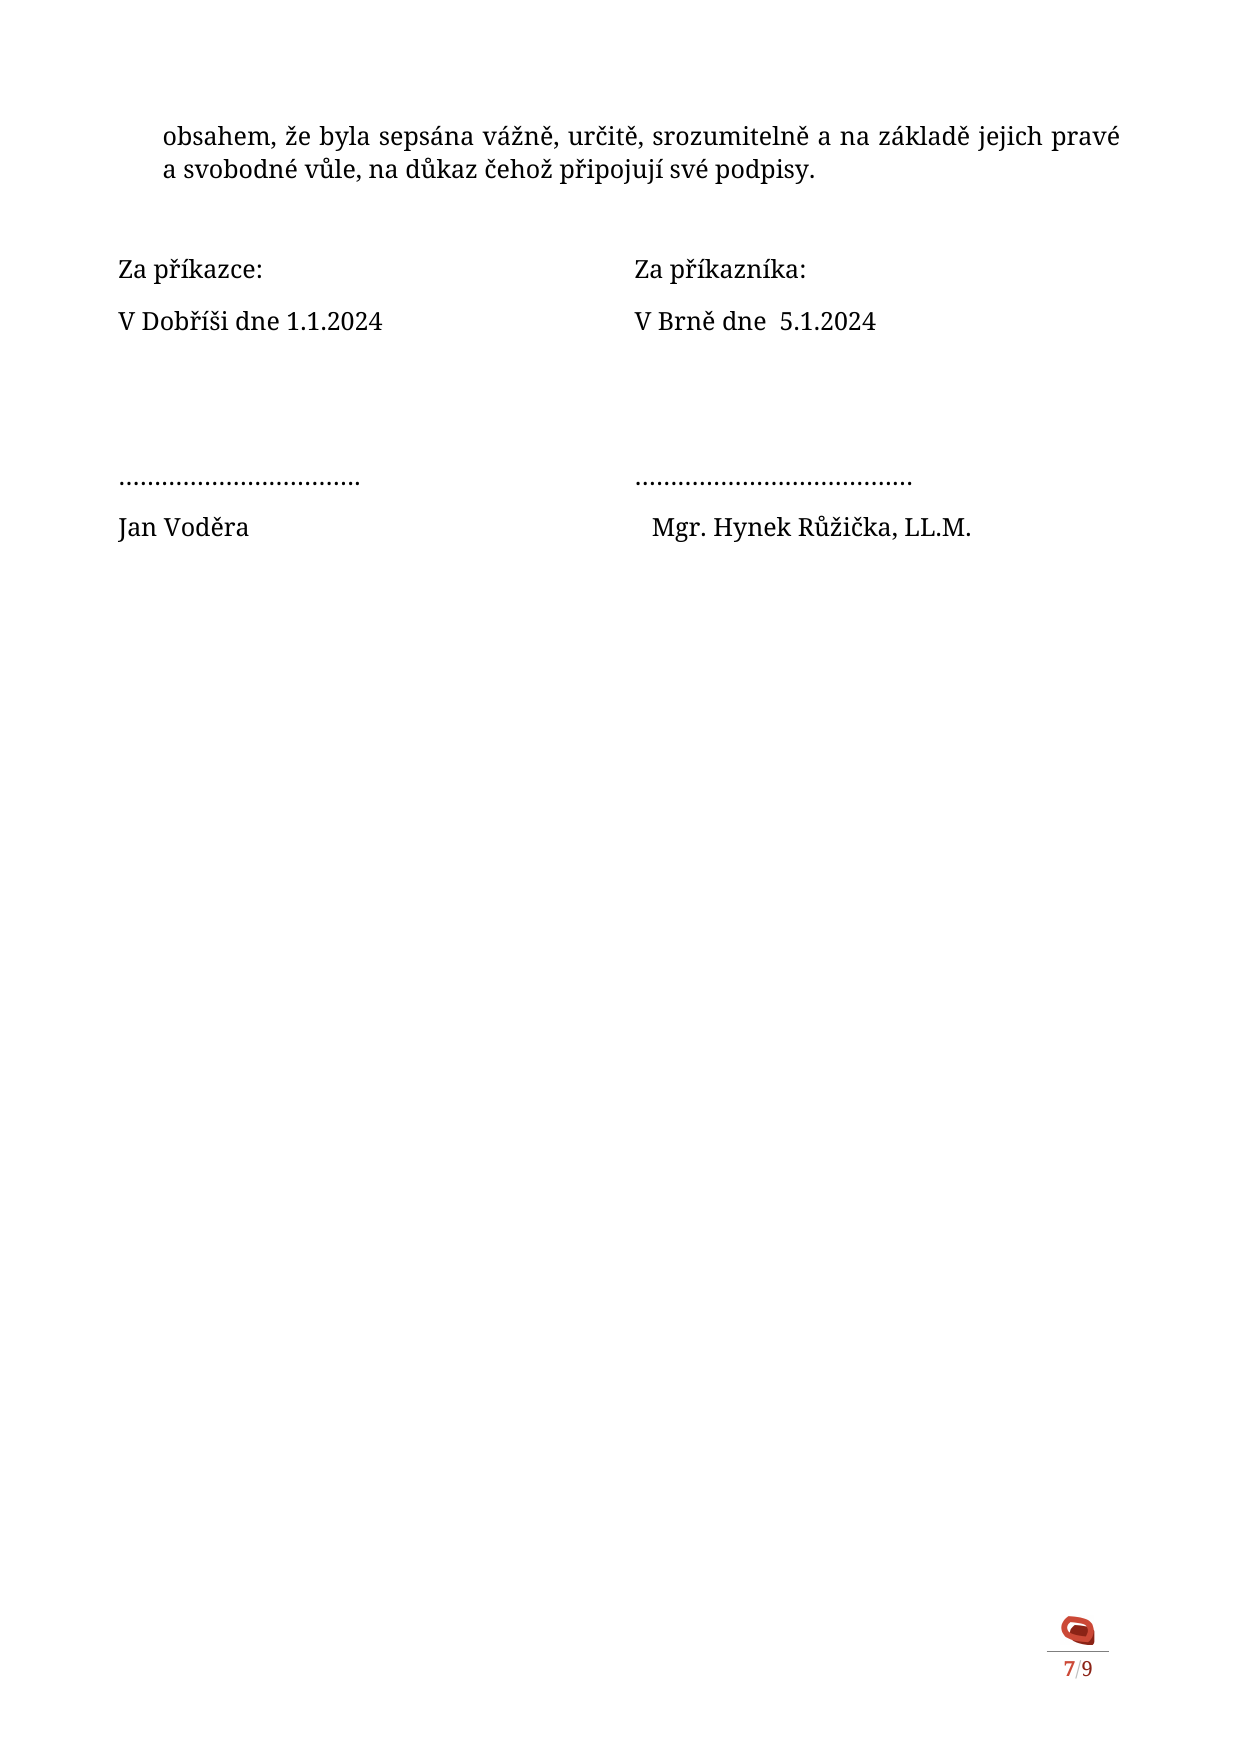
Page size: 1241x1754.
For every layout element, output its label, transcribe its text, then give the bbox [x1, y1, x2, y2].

text Jan Voděra Mgr. Hynek Růžička, LL.M. [118, 510, 1122, 544]
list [103, 118, 1122, 186]
text Za příkazce: Za příkazníka: [118, 252, 1122, 286]
text V Dobříši dne 1.1.2024 V Brně dne 5.1.2024 [118, 303, 1122, 337]
text ……………………………. ………………………………… [118, 458, 1122, 492]
picture [1060, 1615, 1094, 1644]
